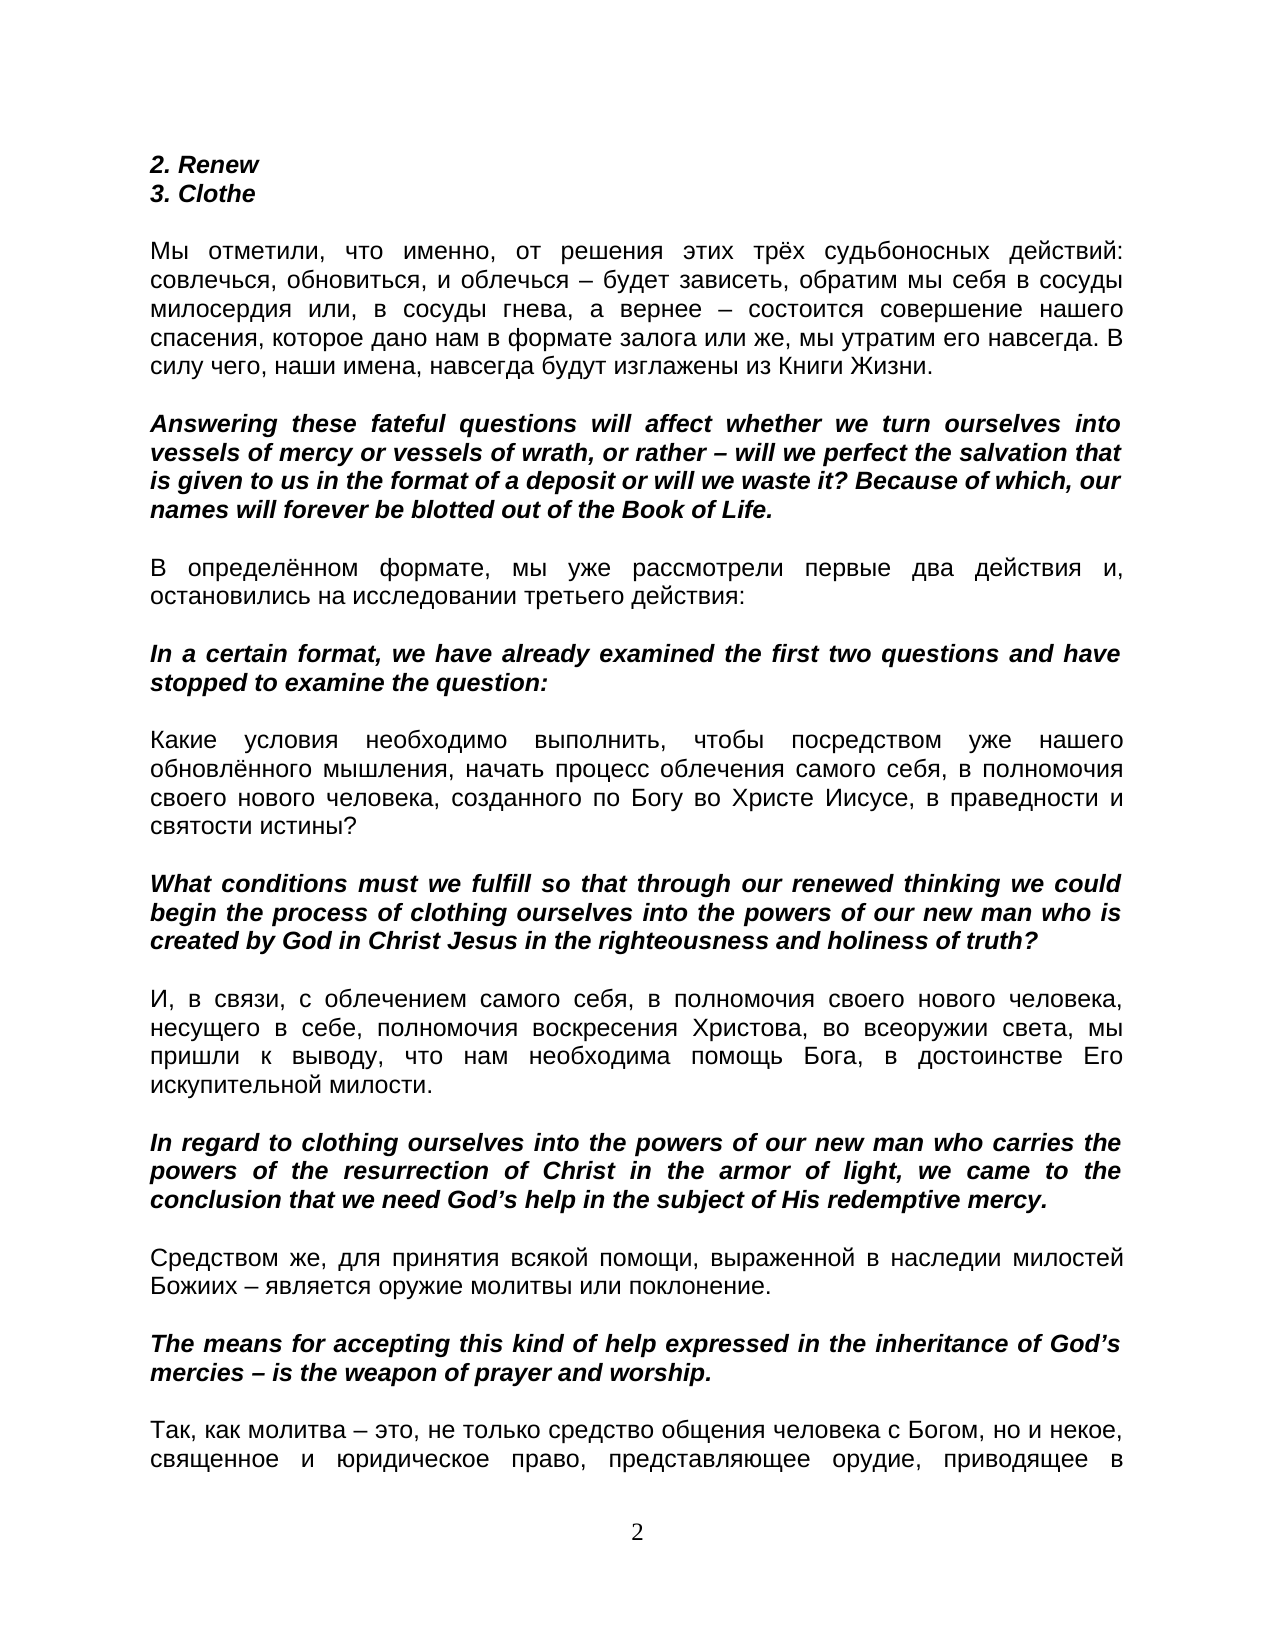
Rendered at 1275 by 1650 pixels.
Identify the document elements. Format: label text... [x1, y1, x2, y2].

text 2. Renew [150, 150, 1125, 179]
text Средством же, для принятия всякой помощи, выраженной в наследии милостей Божиих – является оружие молитвы или поклонение. [150, 1242, 1125, 1300]
text Какие условия необходимо выполнить, чтобы посредством уже нашего обновлённого мышления, начать процесс облечения самого себя, в полномочия своего нового человека, созданного по Богу во Христе Иисусе, в праведности и святости истины? [150, 725, 1125, 840]
text What conditions must we fulfill so that through our renewed thinking we could begin the process of clothing ourselves into the powers of our new man who is created by God in Christ Jesus in the righteousness and holiness of truth? [150, 869, 1125, 955]
text И, в связи, с облечением самого себя, в полномочия своего нового человека, несущего в себе, полномочия воскресения Христова, во всеоружии света, мы пришли к выводу, что нам необходима помощь Бога, в достоинстве Его искупительной милости. [150, 984, 1125, 1099]
text In a certain format, we have already examined the first two questions and have stopped to examine the question: [150, 639, 1125, 696]
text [150, 1415, 1125, 1472]
text The means for accepting this kind of help expressed in the inheritance of God’s mercies – is the weapon of prayer and worship. [150, 1329, 1125, 1386]
text 3. Clothe [150, 179, 1125, 207]
text Мы отметили, что именно, от решения этих трёх судьбоносных действий: совлечься, обновиться, и облечься – будет зависеть, обратим мы себя в сосуды милосердия или, в сосуды гнева, а вернее – состоится совершение нашего спасения, которое дано нам в формате залога или же, мы утратим его навсегда. В силу чего, наши имена, навсегда будут изглажены из Книги Жизни. [150, 236, 1125, 380]
text В определённом формате, мы уже рассмотрели первые два действия и, остановились на исследовании третьего действия: [150, 552, 1125, 610]
text In regard to clothing ourselves into the powers of our new man who carries the powers of the resurrection of Christ in the armor of light, we came to the conclusion that we need God’s help in the subject of His redemptive mercy. [150, 1127, 1125, 1214]
text Answering these fateful questions will affect whether we turn ourselves into vessels of mercy or vessels of wrath, or rather – will we perfect the salvation that is given to us in the format of a deposit or will we waste it? Because of which, our names will forever be blotted out of the Book of Life. [150, 409, 1125, 524]
